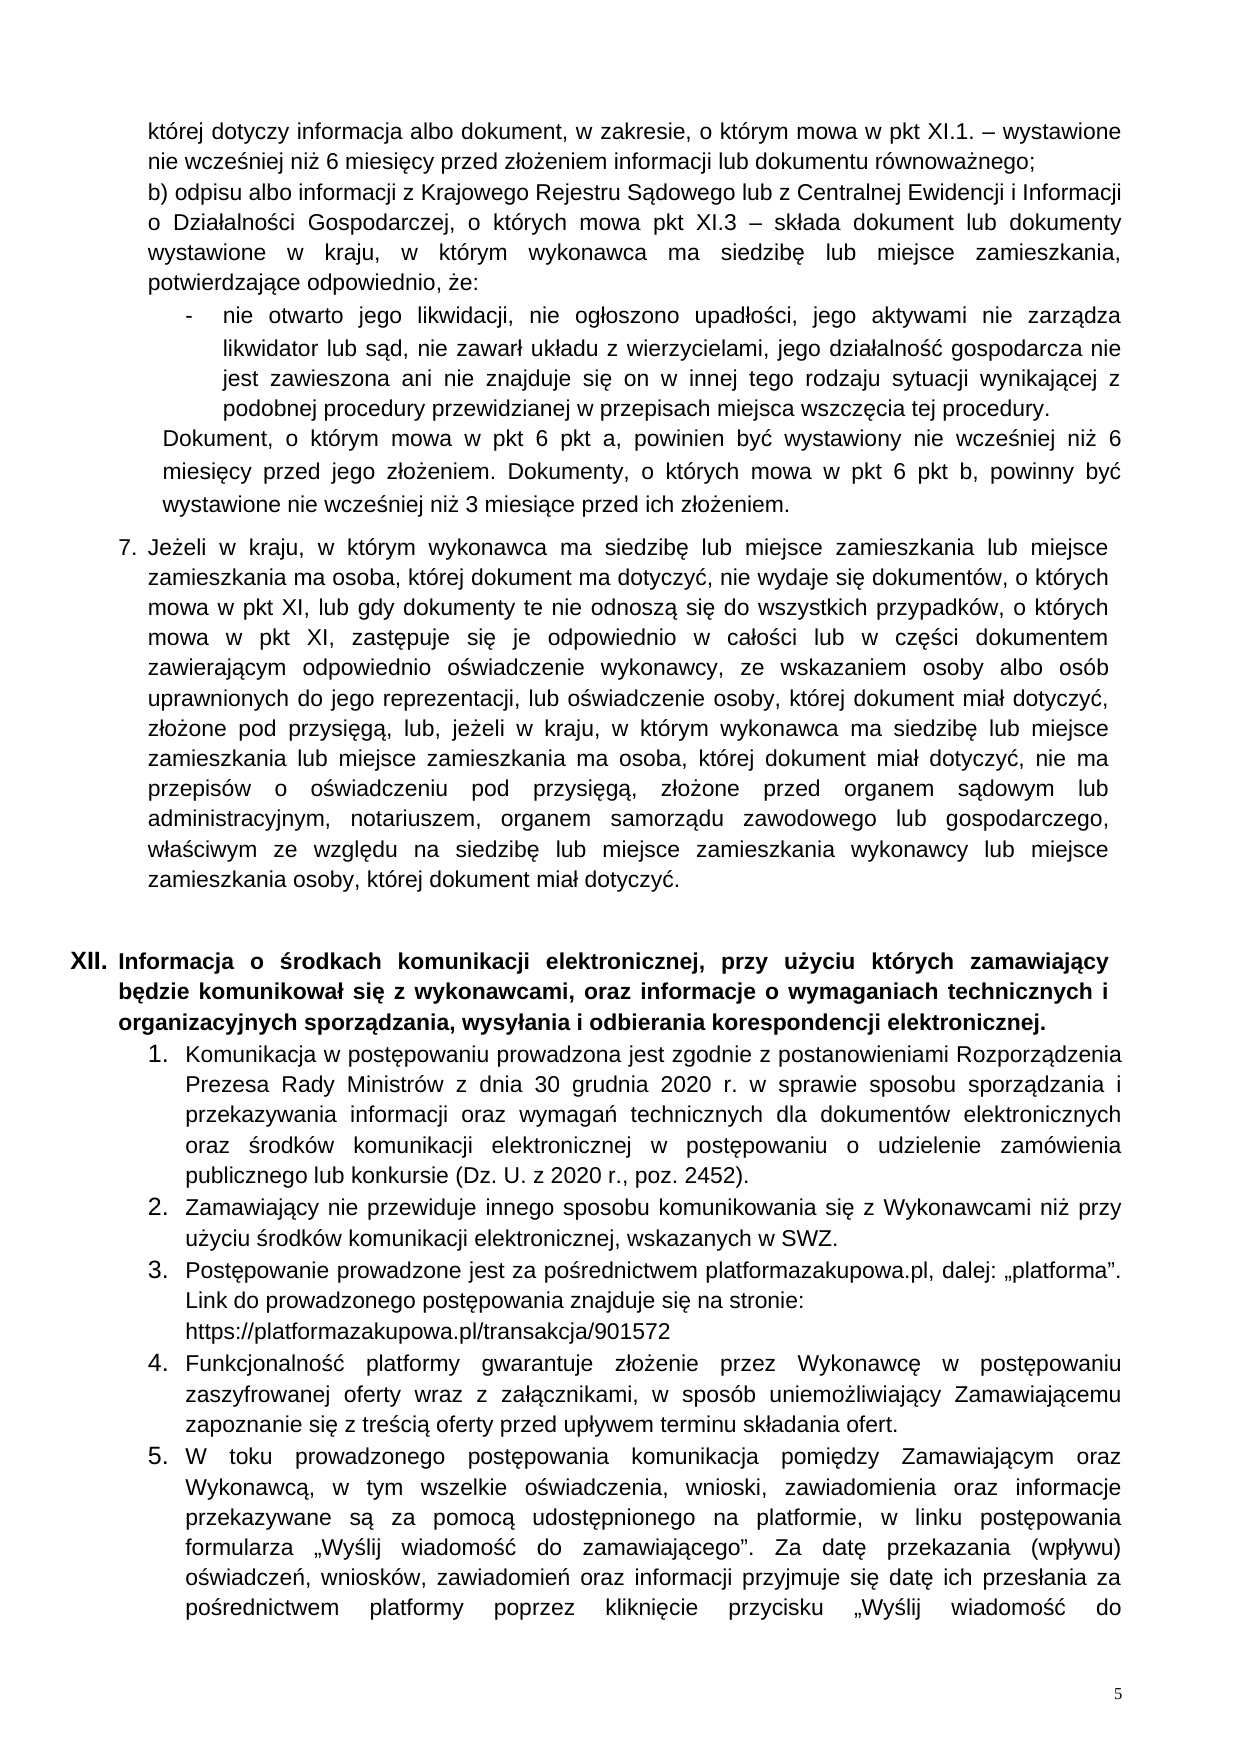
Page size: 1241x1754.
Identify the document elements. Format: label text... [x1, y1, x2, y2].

subtitle Informacja o środkach komunikacji elektronicznej, przy użyciu których zamawiający będzie komunikował się z wykonawcami, oraz informacje o wymaganiach technicznych i organizacyjnych sporządzania, wysyłania i odbierania korespondencji elektronicznej. [108, 946, 1109, 1035]
list Komunikacja w postępowaniu prowadzona jest zgodnie z postanowieniami Rozporządzenia Prezesa Rady Ministrów z dnia 30 grudnia 2020 r. w sprawie sposobu sporządzania i przekazywania informacji oraz wymagań technicznych dla dokumentów elektronicznych oraz środków komunikacji elektronicznej w postępowaniu o udzielenie zamówienia publicznego lub konkursie (Dz. U. z 2020 r., poz. 2452). [148, 1039, 1122, 1188]
list Zamawiający nie przewiduje innego sposobu komunikowania się z Wykonawcami niż przy użyciu środków komunikacji elektronicznej, wskazanych w SWZ. [148, 1192, 1122, 1251]
list Funkcjonalność platformy gwarantuje złożenie przez Wykonawcę w postępowaniu zaszyfrowanej oferty wraz z załącznikami, w sposób uniemożliwiający Zamawiającemu zapoznanie się z treścią oferty przed upływem terminu składania ofert. [148, 1348, 1122, 1437]
list nie otwarto jego likwidacji, nie ogłoszono upadłości, jego aktywami nie zarządza likwidator lub sąd, nie zawarł układu z wierzycielami, jego działalność gospodarcza nie jest zawieszona ani nie znajduje się on w innej tego rodzaju sytuacji wynikającej z podobnej procedury przewidzianej w przepisach miejsca wszczęcia tej procedury. [185, 299, 1122, 421]
list Postępowanie prowadzone jest za pośrednictwem platformazakupowa.pl, dalej: „platforma”. Link do prowadzonego postępowania znajduje się na stronie: [148, 1255, 1122, 1314]
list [148, 1441, 1122, 1621]
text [148, 118, 1122, 175]
list Dokument, o którym mowa w pkt 6 pkt a, powinien być wystawiony nie wcześniej niż 6 miesięcy przed jego złożeniem. Dokumenty, o których mowa w pkt 6 pkt b, powinny być wystawione nie wcześniej niż 3 miesiące przed ich złożeniem. [162, 425, 1122, 517]
text b) odpisu albo informacji z Krajowego Rejestru Sądowego lub z Centralnej Ewidencji i Informacji o Działalności Gospodarczej, o których mowa pkt XI.3 – składa dokument lub dokumenty wystawione w kraju, w którym wykonawca ma siedzibę lub miejsce zamieszkania, potwierdzające odpowiednio, że: [148, 178, 1122, 296]
subtitle Jeżeli w kraju, w którym wykonawca ma siedzibę lub miejsce zamieszkania lub miejsce zamieszkania ma osoba, której dokument ma dotyczyć, nie wydaje się dokumentów, o których mowa w pkt XI, lub gdy dokumenty te nie odnoszą się do wszystkich przypadków, o których mowa w pkt XI, zastępuje się je odpowiednio w całości lub w części dokumentem zawierającym odpowiednio oświadczenie wykonawcy, ze wskazaniem osoby albo osób uprawnionych do jego reprezentacji, lub oświadczenie osoby, której dokument miał dotyczyć, złożone pod przysięgą, lub, jeżeli w kraju, w którym wykonawca ma siedzibę lub miejsce zamieszkania lub miejsce zamieszkania ma osoba, której dokument miał dotyczyć, nie ma przepisów o oświadczeniu pod przysięgą, złożone przed organem sądowym lub administracyjnym, notariuszem, organem samorządu zawodowego lub gospodarczego, właściwym ze względu na siedzibę lub miejsce zamieszkania wykonawcy lub miejsce zamieszkania osoby, której dokument miał dotyczyć. [118, 533, 1109, 892]
list https://platformazakupowa.pl/transakcja/901572 [185, 1318, 1122, 1344]
